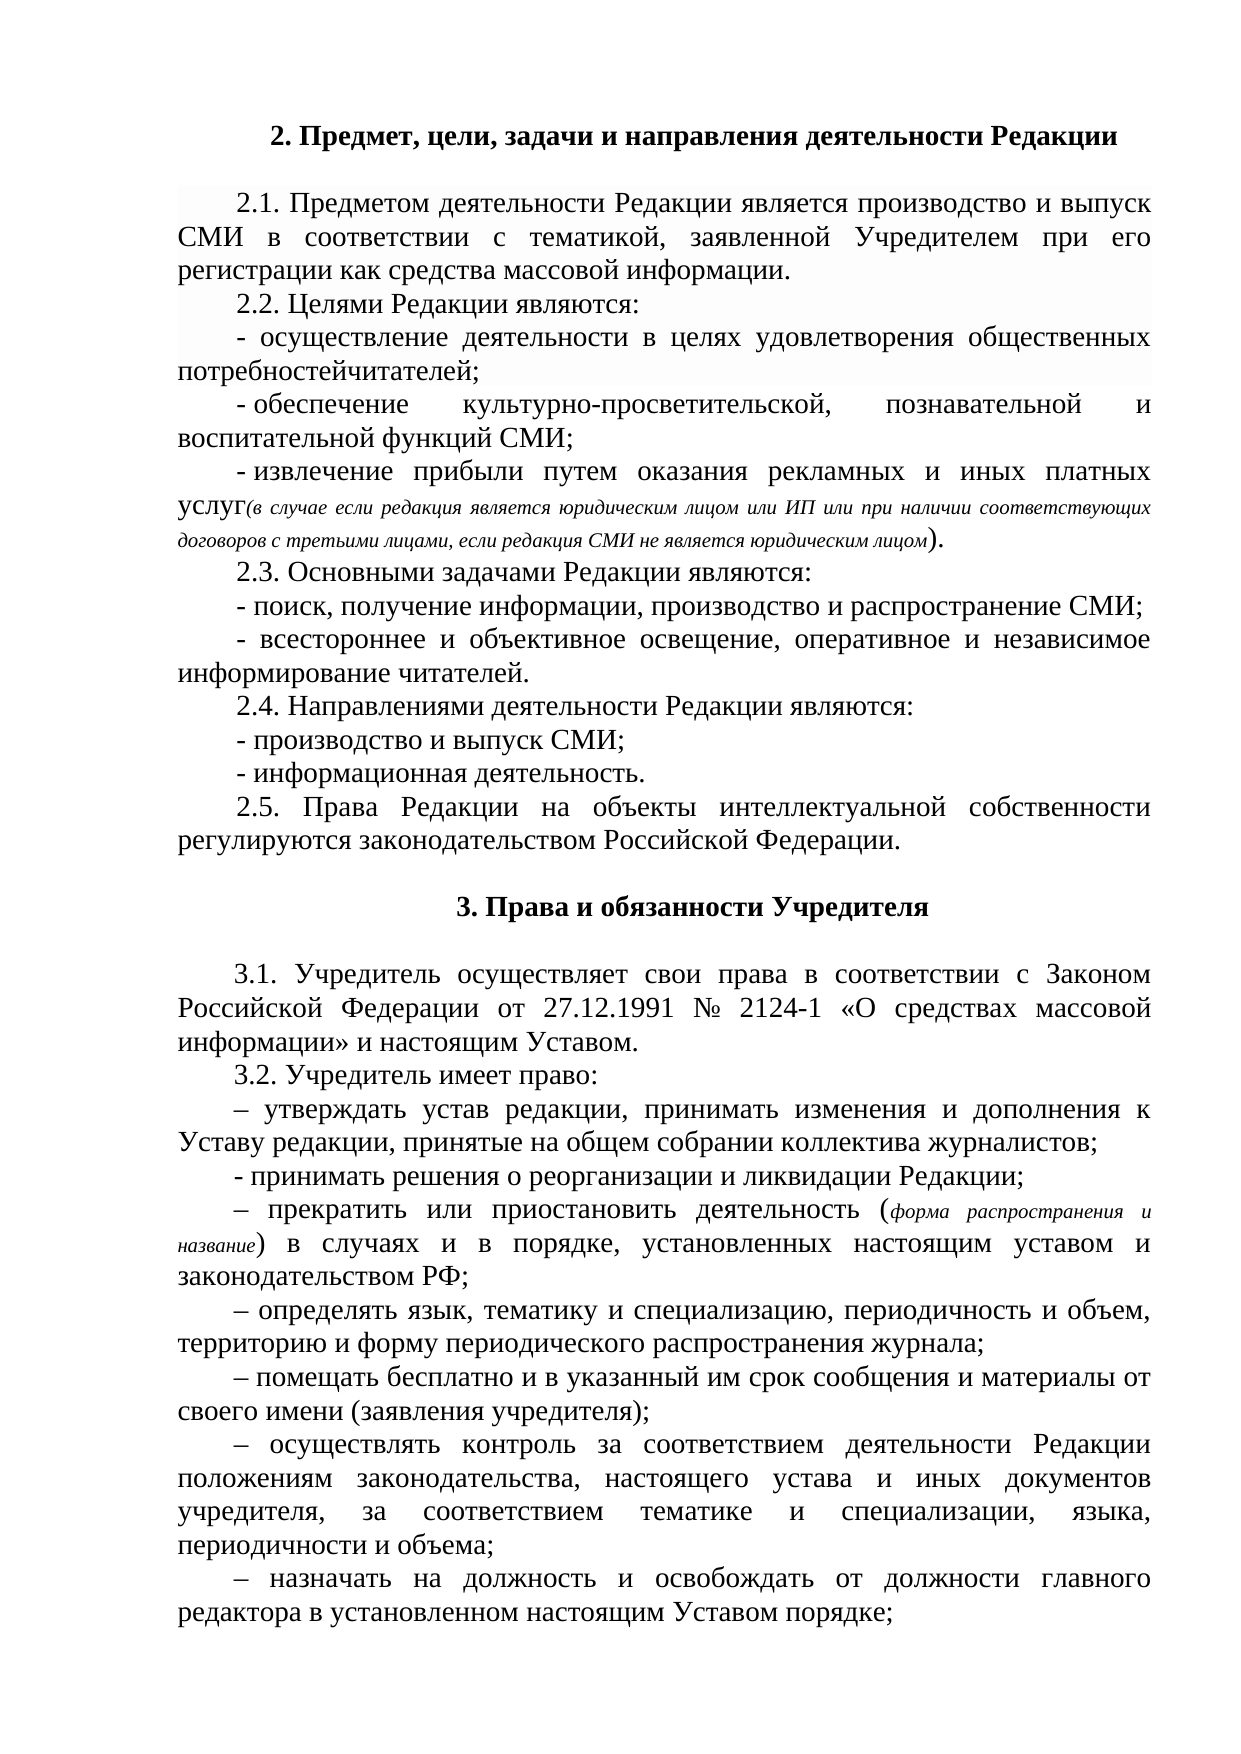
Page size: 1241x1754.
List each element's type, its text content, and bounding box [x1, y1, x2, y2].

text 3.2. Учредитель имеет право: [177, 1057, 1152, 1091]
text 3.1. Учредитель осуществляет свои права в соответствии с Законом Российской Федерации от 27.12.1991 № 2124-1 «О средствах массовой информации» и настоящим Уставом. [177, 957, 1152, 1057]
text 2.1. Предметом деятельности Редакции является производство и выпуск СМИ в соответствии с тематикой, заявленной Учредителем при его регистрации как средства массовой информации. [177, 185, 1152, 286]
text – прекратить или приостановить деятельность (форма распространения и название) в случаях и в порядке, установленных настоящим уставом и законодательством РФ; [177, 1191, 1152, 1292]
text – осуществлять контроль за соответствием деятельности Редакции положениям законодательства, настоящего устава и иных документов учредителя, за соответствием тематике и специализации, языка, периодичности и объема; [177, 1426, 1152, 1560]
text 3. Права и обязанности Учредителя [177, 889, 1152, 923]
text - обеспечение культурно-просветительской, познавательной и воспитательной функций СМИ; [177, 386, 1152, 453]
text 2.5. Права Редакции на объекты интеллектуальной собственности регулируются законодательством Российской Федерации. [177, 789, 1152, 856]
text - принимать решения о реорганизации и ликвидации Редакции; [177, 1158, 1152, 1191]
text – помещать бесплатно и в указанный им срок сообщения и материалы от своего имени (заявления учредителя); [177, 1359, 1152, 1426]
text - информационная деятельность. [177, 755, 1152, 789]
text - производство и выпуск СМИ; [177, 722, 1152, 755]
text 2.4. Направлениями деятельности Редакции являются: [177, 688, 1152, 722]
text – назначать на должность и освобождать от должности главного редактора в установленном настоящим Уставом порядке; [177, 1560, 1152, 1627]
text - поиск, получение информации, производство и распространение СМИ; [177, 588, 1152, 621]
text - извлечение прибыли путем оказания рекламных и иных платных услуг(в случае если редакция является юридическим лицом или ИП или при наличии соответствующих договоров с третьими лицами, если редакция СМИ не является юридическим лицом). [177, 453, 1152, 554]
text – определять язык, тематику и специализацию, периодичность и объем, территорию и форму периодического распространения журнала; [177, 1292, 1152, 1359]
text - всестороннее и объективное освещение, оперативное и независимое информирование читателей. [177, 621, 1152, 688]
text - осуществление деятельности в целях удовлетворения общественных потребностейчитателей; [177, 319, 1152, 386]
text – утверждать устав редакции, принимать изменения и дополнения к Уставу редакции, принятые на общем собрании коллектива журналистов; [177, 1091, 1152, 1158]
text 2.3. Основными задачами Редакции являются: [177, 554, 1152, 588]
text 2. Предмет, цели, задачи и направления деятельности Редакции [177, 118, 1152, 152]
text 2.2. Целями Редакции являются: [177, 286, 1152, 319]
